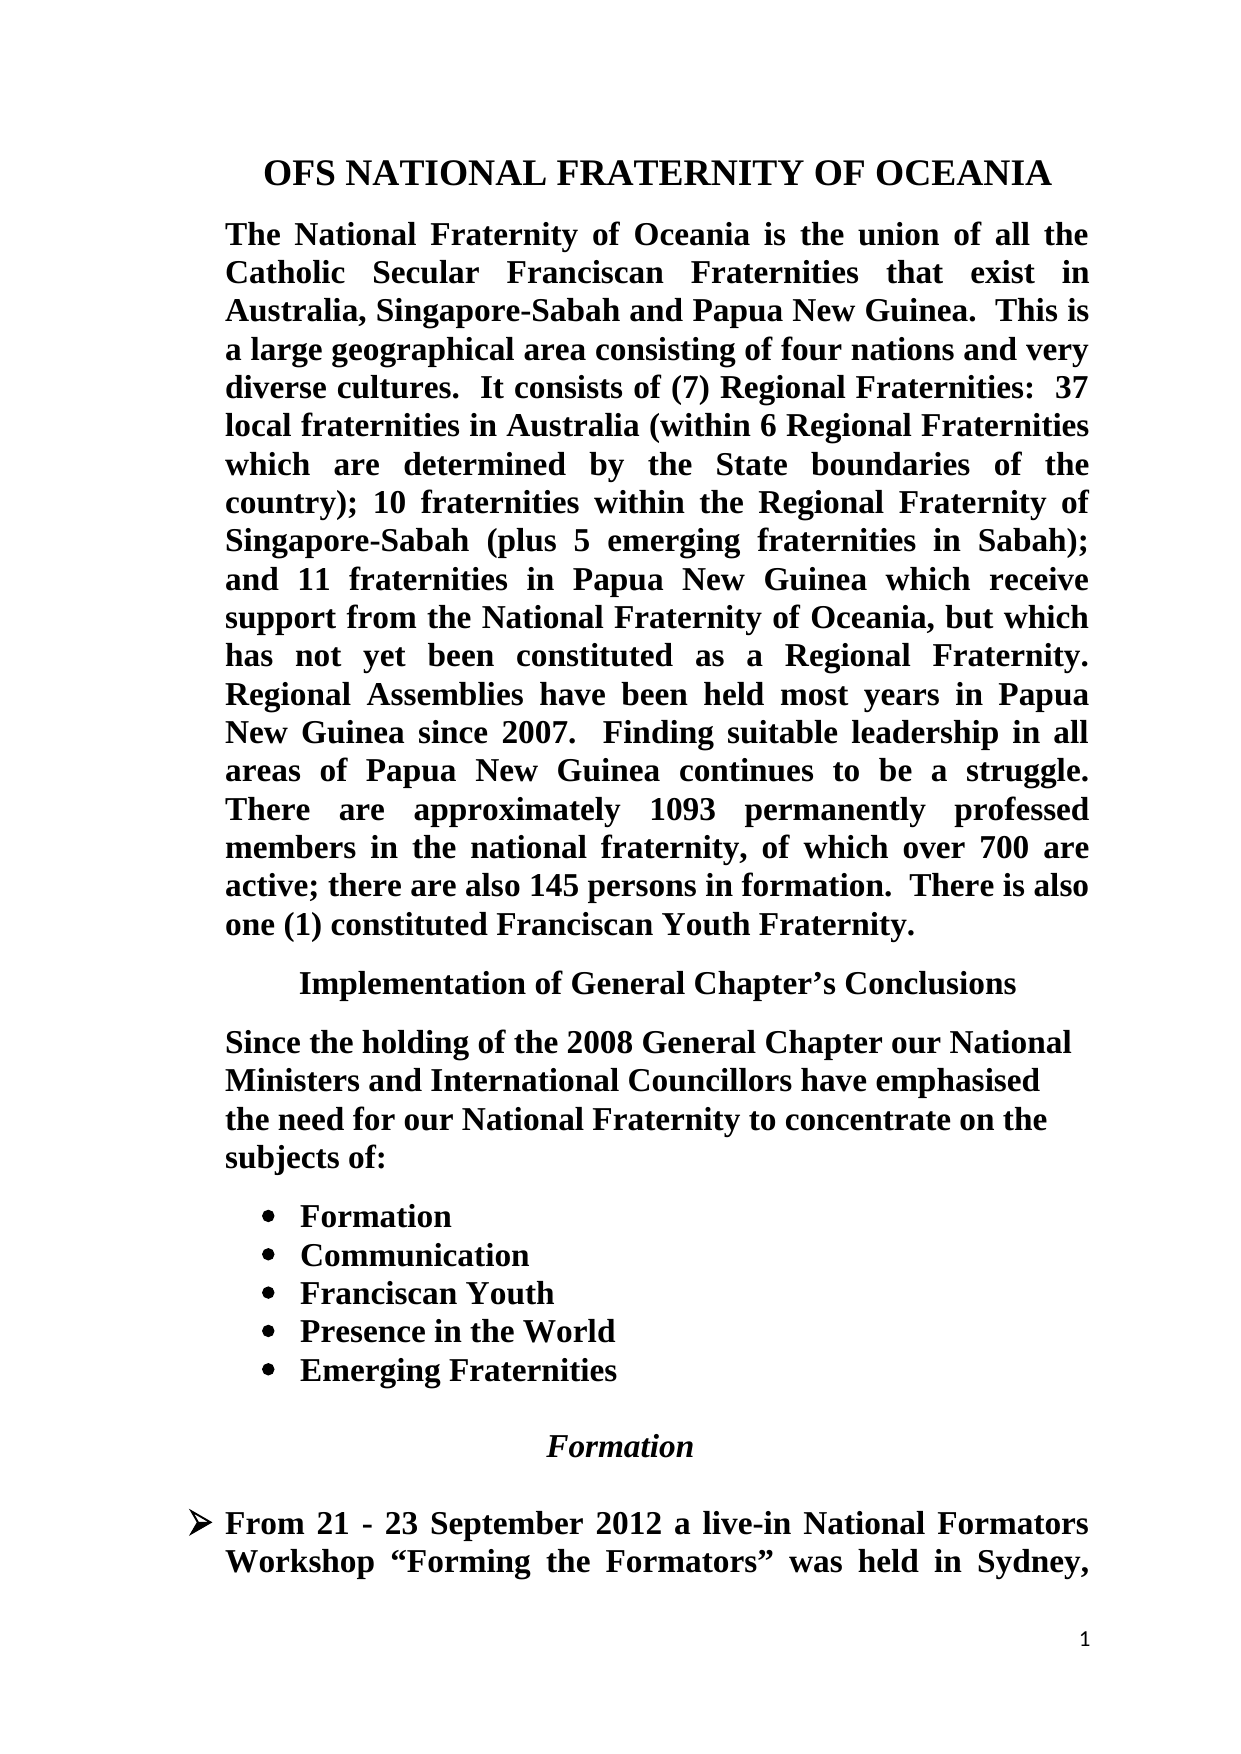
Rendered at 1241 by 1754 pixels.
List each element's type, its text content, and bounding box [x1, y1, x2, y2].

list Communication [262, 1235, 1090, 1273]
text Since the holding of the 2008 General Chapter our National Ministers and International Councillors have emphasised the need for our National Fraternity to concentrate on the subjects of: [225, 1022, 1090, 1176]
list Emerging Fraternities [262, 1350, 1090, 1388]
list Formation [150, 1426, 1090, 1465]
text Implementation of General Chapter’s Conclusions [225, 963, 1090, 1001]
list Franciscan Youth [262, 1273, 1090, 1311]
list Presence in the World [262, 1311, 1090, 1350]
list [187, 1503, 1090, 1580]
list Formation [262, 1196, 1090, 1235]
text The National Fraternity of Oceania is the union of all the Catholic Secular Franciscan Fraternities that exist in Australia, Singapore-Sabah and Papua New Guinea. This is a large geographical area consisting of four nations and very diverse cultures. It consists of (7) Regional Fraternities: 37 local fraternities in Australia (within 6 Regional Fraternities which are determined by the State boundaries of the country); 10 fraternities within the Regional Fraternity of Singapore-Sabah (plus 5 emerging fraternities in Sabah); and 11 fraternities in Papua New Guinea which receive support from the National Fraternity of Oceania, but which has not yet been constituted as a Regional Fraternity. Regional Assemblies have been held most years in Papua New Guinea since 2007. Finding suitable leadership in all areas of Papua New Guinea continues to be a struggle. There are approximately 1093 permanently professed members in the national fraternity, of which over 700 are active; there are also 145 persons in formation. There is also one (1) constituted Franciscan Youth Fraternity. [225, 214, 1090, 942]
text OFS NATIONAL FRATERNITY OF OCEANIA [225, 150, 1090, 193]
